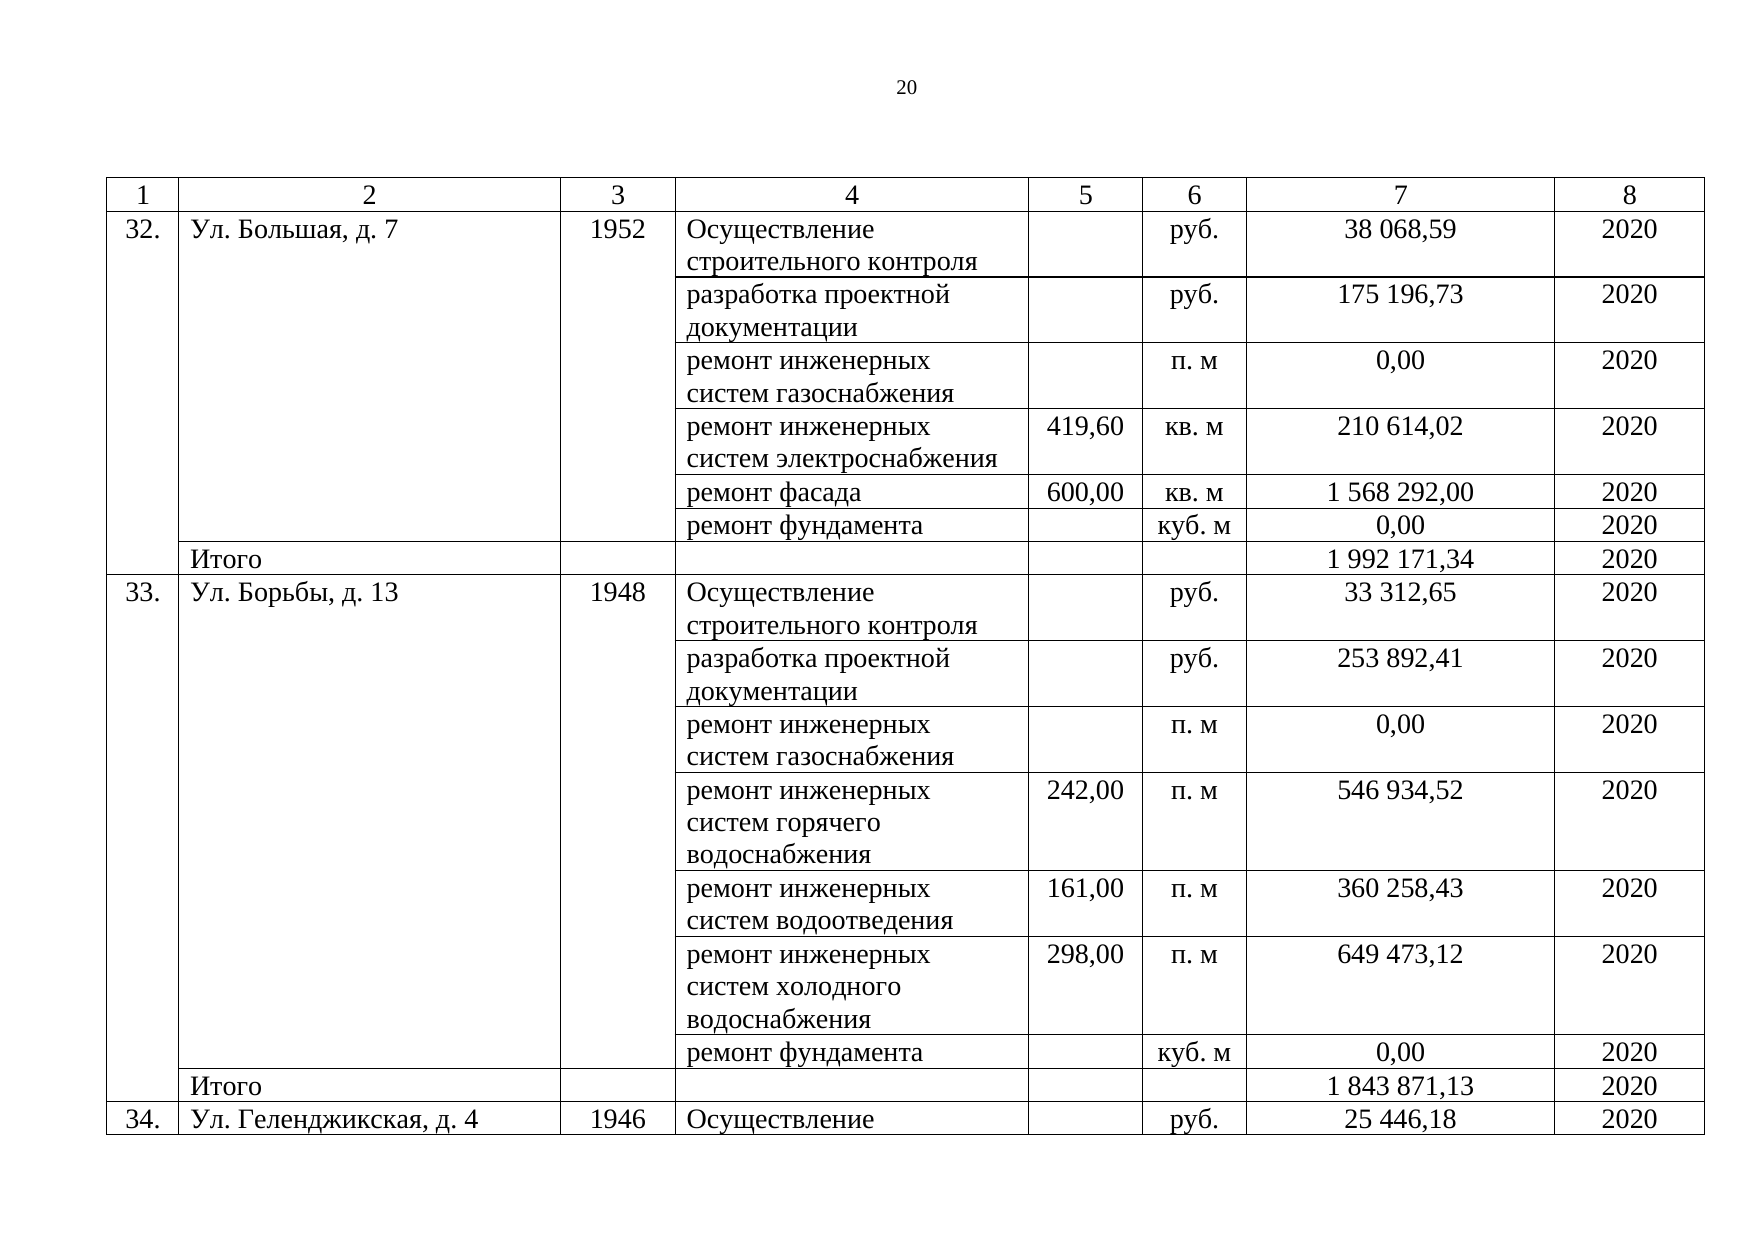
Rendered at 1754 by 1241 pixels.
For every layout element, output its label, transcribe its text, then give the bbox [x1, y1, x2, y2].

table_cell куб. м [1143, 1035, 1246, 1067]
table_cell Осуществление строительного контроля [676, 1102, 1028, 1134]
table_cell 360 258,43 [1247, 871, 1554, 936]
table_cell Осуществление строительного контроля [676, 575, 1028, 640]
table_cell разработка проектной документации [676, 278, 1028, 342]
table_cell Ул. Большая, д. 7 [179, 212, 560, 541]
table_cell 2020 [1555, 475, 1704, 507]
table_cell [1029, 509, 1142, 541]
table_cell Осуществление строительного контроля [676, 212, 1028, 276]
table_cell 161,00 [1029, 871, 1142, 936]
table_header 7 [1247, 178, 1554, 211]
table_cell [561, 1069, 675, 1101]
table_cell п. м [1143, 773, 1246, 870]
table_cell [561, 542, 675, 574]
table_cell [676, 542, 1028, 574]
table_cell Ул. Борьбы, д. 13 [179, 575, 560, 1067]
table_cell п. м [1143, 937, 1246, 1034]
table_cell руб. [1143, 212, 1246, 276]
table_cell ремонт инженерных систем газоснабжения [676, 707, 1028, 772]
table_header 3 [561, 178, 675, 211]
table_cell 2020 [1555, 641, 1704, 706]
table_cell п. м [1143, 343, 1246, 408]
table_cell 2020 [1555, 343, 1704, 408]
table_cell ремонт фасада [676, 475, 1028, 507]
table_cell [676, 1069, 1028, 1101]
table_cell 0,00 [1247, 509, 1554, 541]
table_cell Итого [179, 1069, 560, 1101]
table_cell 546 934,52 [1247, 773, 1554, 870]
table_cell [1143, 1069, 1246, 1101]
table_cell ремонт фундамента [676, 1035, 1028, 1067]
table_cell 2020 [1555, 212, 1704, 276]
table_cell 38 068,59 [1247, 212, 1554, 276]
table_header 2 [179, 178, 560, 211]
table_header 1 [107, 178, 178, 211]
table_cell 25 446,18 [1247, 1102, 1554, 1134]
table_cell кв. м [1143, 475, 1246, 507]
table_cell п. м [1143, 871, 1246, 936]
table_cell [1029, 278, 1142, 342]
table_cell ремонт инженерных систем газоснабжения [676, 343, 1028, 408]
table_cell 0,00 [1247, 707, 1554, 772]
table_header 8 [1555, 178, 1704, 211]
table_cell [1029, 641, 1142, 706]
table_cell 2020 [1555, 707, 1704, 772]
table_cell 2020 [1555, 509, 1704, 541]
table_cell 2020 [1555, 937, 1704, 1034]
table_cell [1029, 542, 1142, 574]
table_cell 649 473,12 [1247, 937, 1554, 1034]
table_cell 298,00 [1029, 937, 1142, 1034]
table_cell ремонт фундамента [676, 509, 1028, 541]
table_cell 1 568 292,00 [1247, 475, 1554, 507]
table_cell [1029, 212, 1142, 276]
table_cell 33. [107, 575, 178, 1101]
table_cell 2020 [1555, 1102, 1704, 1134]
table_cell 32. [107, 212, 178, 574]
table_cell 600,00 [1029, 475, 1142, 507]
table_cell 0,00 [1247, 343, 1554, 408]
table_cell [1029, 575, 1142, 640]
table_cell 1948 [561, 575, 675, 1067]
table_cell 2020 [1555, 1069, 1704, 1101]
table_cell кв. м [1143, 409, 1246, 474]
table_cell Итого [179, 542, 560, 574]
table_cell 419,60 [1029, 409, 1142, 474]
table_cell 1946 [561, 1102, 675, 1134]
table_cell 2020 [1555, 542, 1704, 574]
table_cell разработка проектной документации [676, 641, 1028, 706]
table_header 6 [1143, 178, 1246, 211]
table_cell руб. [1143, 575, 1246, 640]
table_cell 2020 [1555, 278, 1704, 342]
table_cell 33 312,65 [1247, 575, 1554, 640]
table_cell ремонт инженерных систем электроснабжения [676, 409, 1028, 474]
table_cell куб. м [1143, 509, 1246, 541]
table_cell 2020 [1555, 409, 1704, 474]
table_cell руб. [1143, 1102, 1246, 1134]
table_cell руб. [1143, 641, 1246, 706]
table_cell 1952 [561, 212, 675, 541]
table_cell Ул. Геленджикская, д. 4 [179, 1102, 560, 1134]
table_cell [1029, 1069, 1142, 1101]
table_cell руб. [1143, 278, 1246, 342]
table_cell 34. [107, 1102, 178, 1134]
table_cell 210 614,02 [1247, 409, 1554, 474]
table_cell 1 992 171,34 [1247, 542, 1554, 574]
table_cell [1029, 1035, 1142, 1067]
table_cell ремонт инженерных систем горячего водоснабжения [676, 773, 1028, 870]
table_cell 2020 [1555, 575, 1704, 640]
table_cell 253 892,41 [1247, 641, 1554, 706]
table_cell 2020 [1555, 871, 1704, 936]
table_cell [1029, 707, 1142, 772]
table_cell ремонт инженерных систем водоотведения [676, 871, 1028, 936]
table_header 4 [676, 178, 1028, 211]
table_cell [1029, 1102, 1142, 1134]
table_cell 2020 [1555, 773, 1704, 870]
table_header 5 [1029, 178, 1142, 211]
table_cell ремонт инженерных систем холодного водоснабжения [676, 937, 1028, 1034]
table_cell [1029, 343, 1142, 408]
table_cell п. м [1143, 707, 1246, 772]
table_cell 2020 [1555, 1035, 1704, 1067]
table_cell 1 843 871,13 [1247, 1069, 1554, 1101]
table_cell 242,00 [1029, 773, 1142, 870]
table_cell 175 196,73 [1247, 278, 1554, 342]
table_cell 0,00 [1247, 1035, 1554, 1067]
table_cell [1143, 542, 1246, 574]
